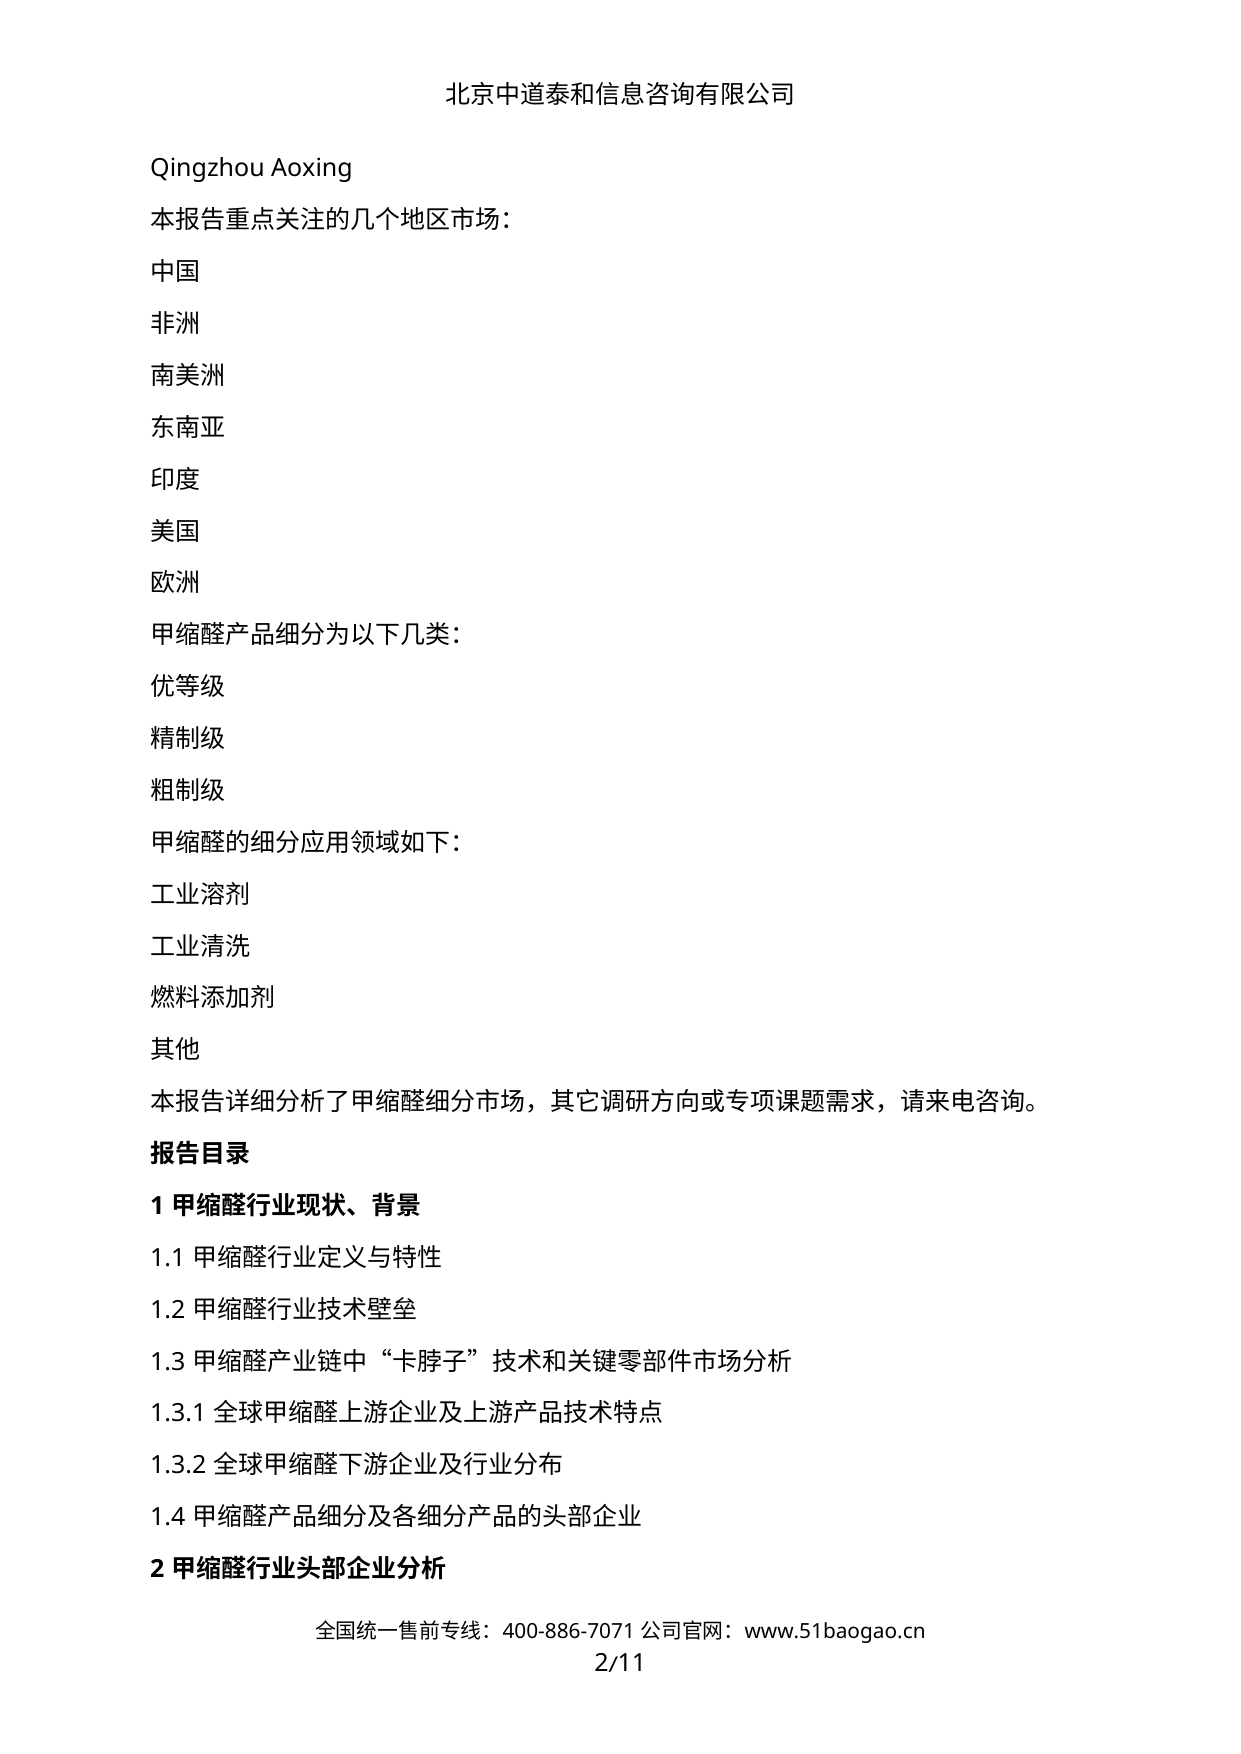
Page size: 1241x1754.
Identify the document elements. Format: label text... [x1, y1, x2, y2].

text 燃料添加剂 [150, 978, 1090, 1014]
text 中国 [150, 252, 1090, 288]
text 1 甲缩醛行业现状、背景 [150, 1185, 1090, 1222]
text 印度 [150, 459, 1090, 495]
text 精制级 [150, 718, 1090, 755]
text 欧洲 [150, 563, 1090, 599]
text 本报告详细分析了甲缩醛细分市场，其它调研方向或专项课题需求，请来电咨询。 [150, 1082, 1090, 1118]
text 美国 [150, 511, 1090, 547]
text 1.3.2 全球甲缩醛下游企业及行业分布 [150, 1445, 1090, 1481]
text 优等级 [150, 667, 1090, 703]
text 1.3.1 全球甲缩醛上游企业及上游产品技术特点 [150, 1393, 1090, 1429]
text 甲缩醛的细分应用领域如下： [150, 822, 1090, 858]
text 2 甲缩醛行业头部企业分析 [150, 1548, 1090, 1585]
text 报告目录 [150, 1133, 1090, 1170]
text 非洲 [150, 303, 1090, 340]
text 1.2 甲缩醛行业技术壁垒 [150, 1289, 1090, 1325]
text Qingzhou Aoxing [150, 150, 1090, 184]
text 粗制级 [150, 770, 1090, 807]
text 1.1 甲缩醛行业定义与特性 [150, 1237, 1090, 1273]
text 工业清洗 [150, 926, 1090, 962]
text 其他 [150, 1030, 1090, 1066]
text 东南亚 [150, 407, 1090, 443]
text 1.3 甲缩醛产业链中“卡脖子”技术和关键零部件市场分析 [150, 1341, 1090, 1377]
text 工业溶剂 [150, 874, 1090, 910]
text 甲缩醛产品细分为以下几类： [150, 615, 1090, 651]
text 1.4 甲缩醛产品细分及各细分产品的头部企业 [150, 1497, 1090, 1533]
text 本报告重点关注的几个地区市场： [150, 200, 1090, 236]
text 南美洲 [150, 355, 1090, 392]
